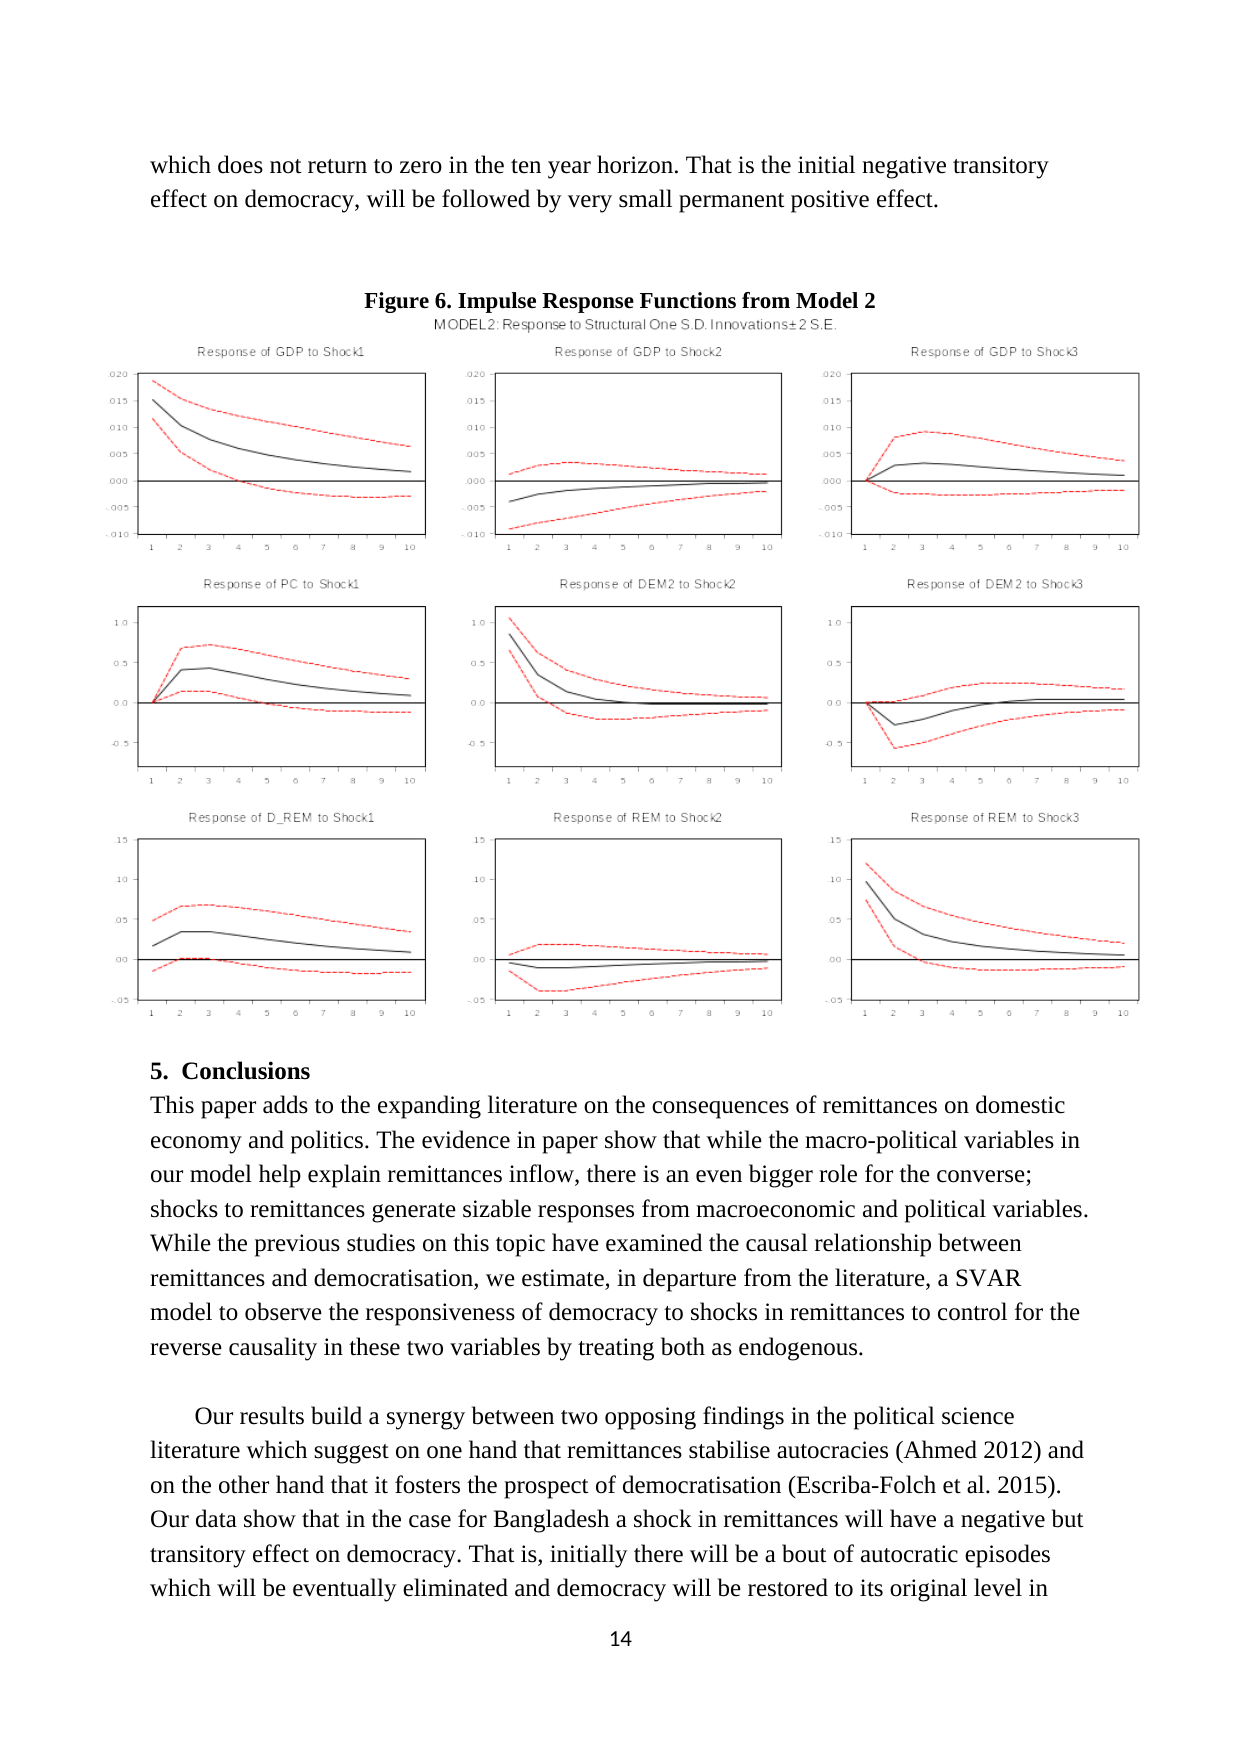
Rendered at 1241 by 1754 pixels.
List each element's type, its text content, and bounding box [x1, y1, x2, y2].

text Figure 6. Impulse Response Functions from Model 2 [150, 287, 1090, 313]
text 5. Conclusions [150, 1056, 1090, 1085]
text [150, 150, 1090, 213]
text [150, 1401, 1090, 1602]
text This paper adds to the expanding literature on the consequences of remittances on domestic economy and politics. The evidence in paper show that while the macro-political variables in our model help explain remittances inflow, there is an even bigger role for the converse; shocks to remittances generate sizable responses from macroeconomic and political variables. While the previous studies on this topic have examined the causal relationship between remittances and democratisation, we estimate, in departure from the literature, a SVAR model to observe the responsiveness of democracy to shocks in remittances to control for the reverse causality in these two variables by treating both as endogenous. [150, 1090, 1090, 1361]
